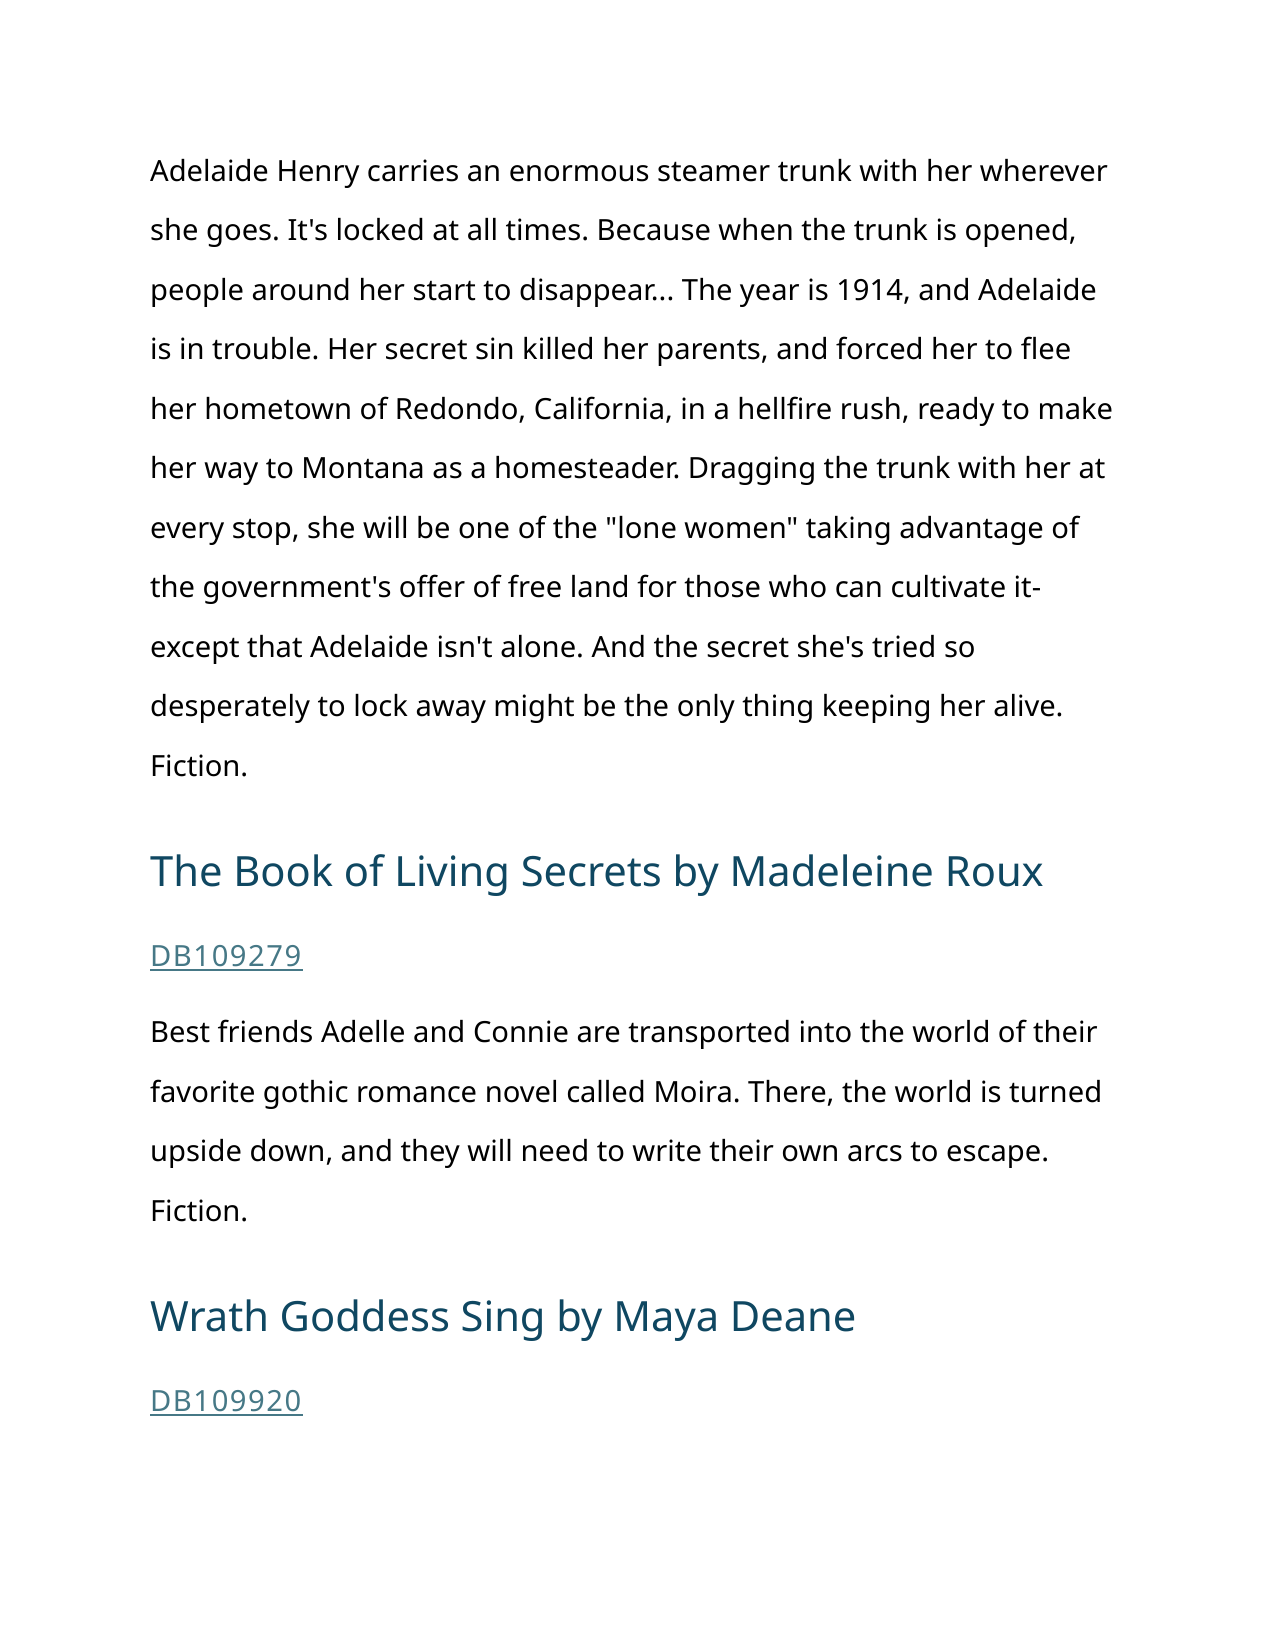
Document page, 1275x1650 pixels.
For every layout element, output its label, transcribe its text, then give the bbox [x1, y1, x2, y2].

subtitle DB109279 [150, 935, 1125, 975]
subtitle The Book of Living Secrets by Madeleine Roux [150, 842, 1125, 898]
subtitle Wrath Goddess Sing by Maya Deane [150, 1287, 1125, 1343]
text Adelaide Henry carries an enormous steamer trunk with her wherever she goes. It's locked at all times. Because when the trunk is opened, people around her start to disappear... The year is 1914, and Adelaide is in trouble. Her secret sin killed her parents, and forced her to flee her hometown of Redondo, California, in a hellfire rush, ready to make her way to Montana as a homesteader. Dragging the trunk with her at every stop, she will be one of the "lone women" taking advantage of the government's offer of free land for those who can cultivate it-except that Adelaide isn't alone. And the secret she's tried so desperately to lock away might be the only thing keeping her alive. Fiction. [150, 150, 1125, 784]
text Best friends Adelle and Connie are transported into the world of their favorite gothic romance novel called Moira. There, the world is turned upside down, and they will need to write their own arcs to escape. Fiction. [150, 1011, 1125, 1229]
subtitle DB109920 [150, 1380, 1125, 1420]
